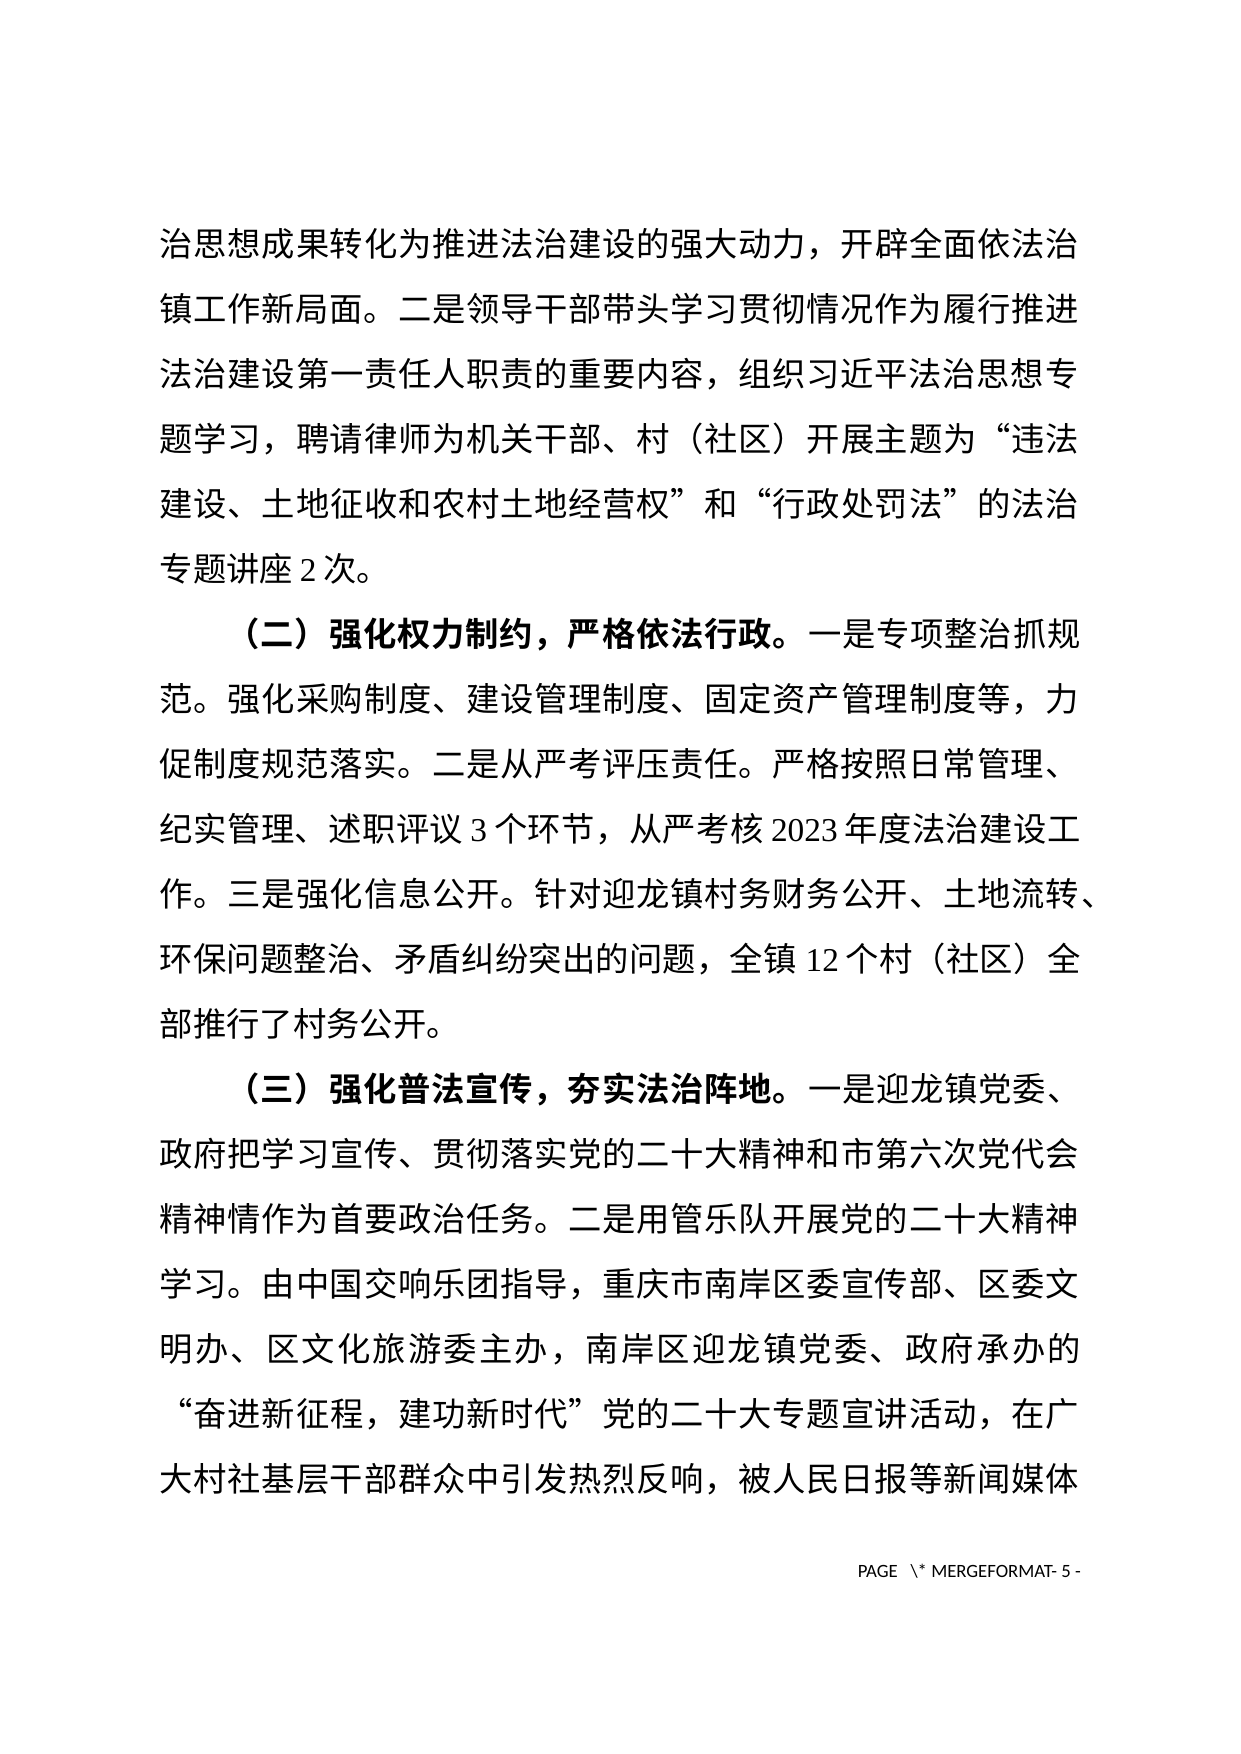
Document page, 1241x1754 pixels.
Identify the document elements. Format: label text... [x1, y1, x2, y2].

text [159, 1054, 1081, 1509]
text （二）强化权力制约，严格依法行政。一是专项整治抓规范。强化采购制度、建设管理制度、固定资产管理制度等，力促制度规范落实。二是从严考评压责任。严格按照日常管理、纪实管理、述职评议3个环节，从严考核2023年度法治建设工作。三是强化信息公开。针对迎龙镇村务财务公开、土地流转、环保问题整治、矛盾纠纷突出的问题，全镇12个村（社区）全部推行了村务公开。 [159, 599, 1081, 1054]
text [159, 209, 1081, 599]
